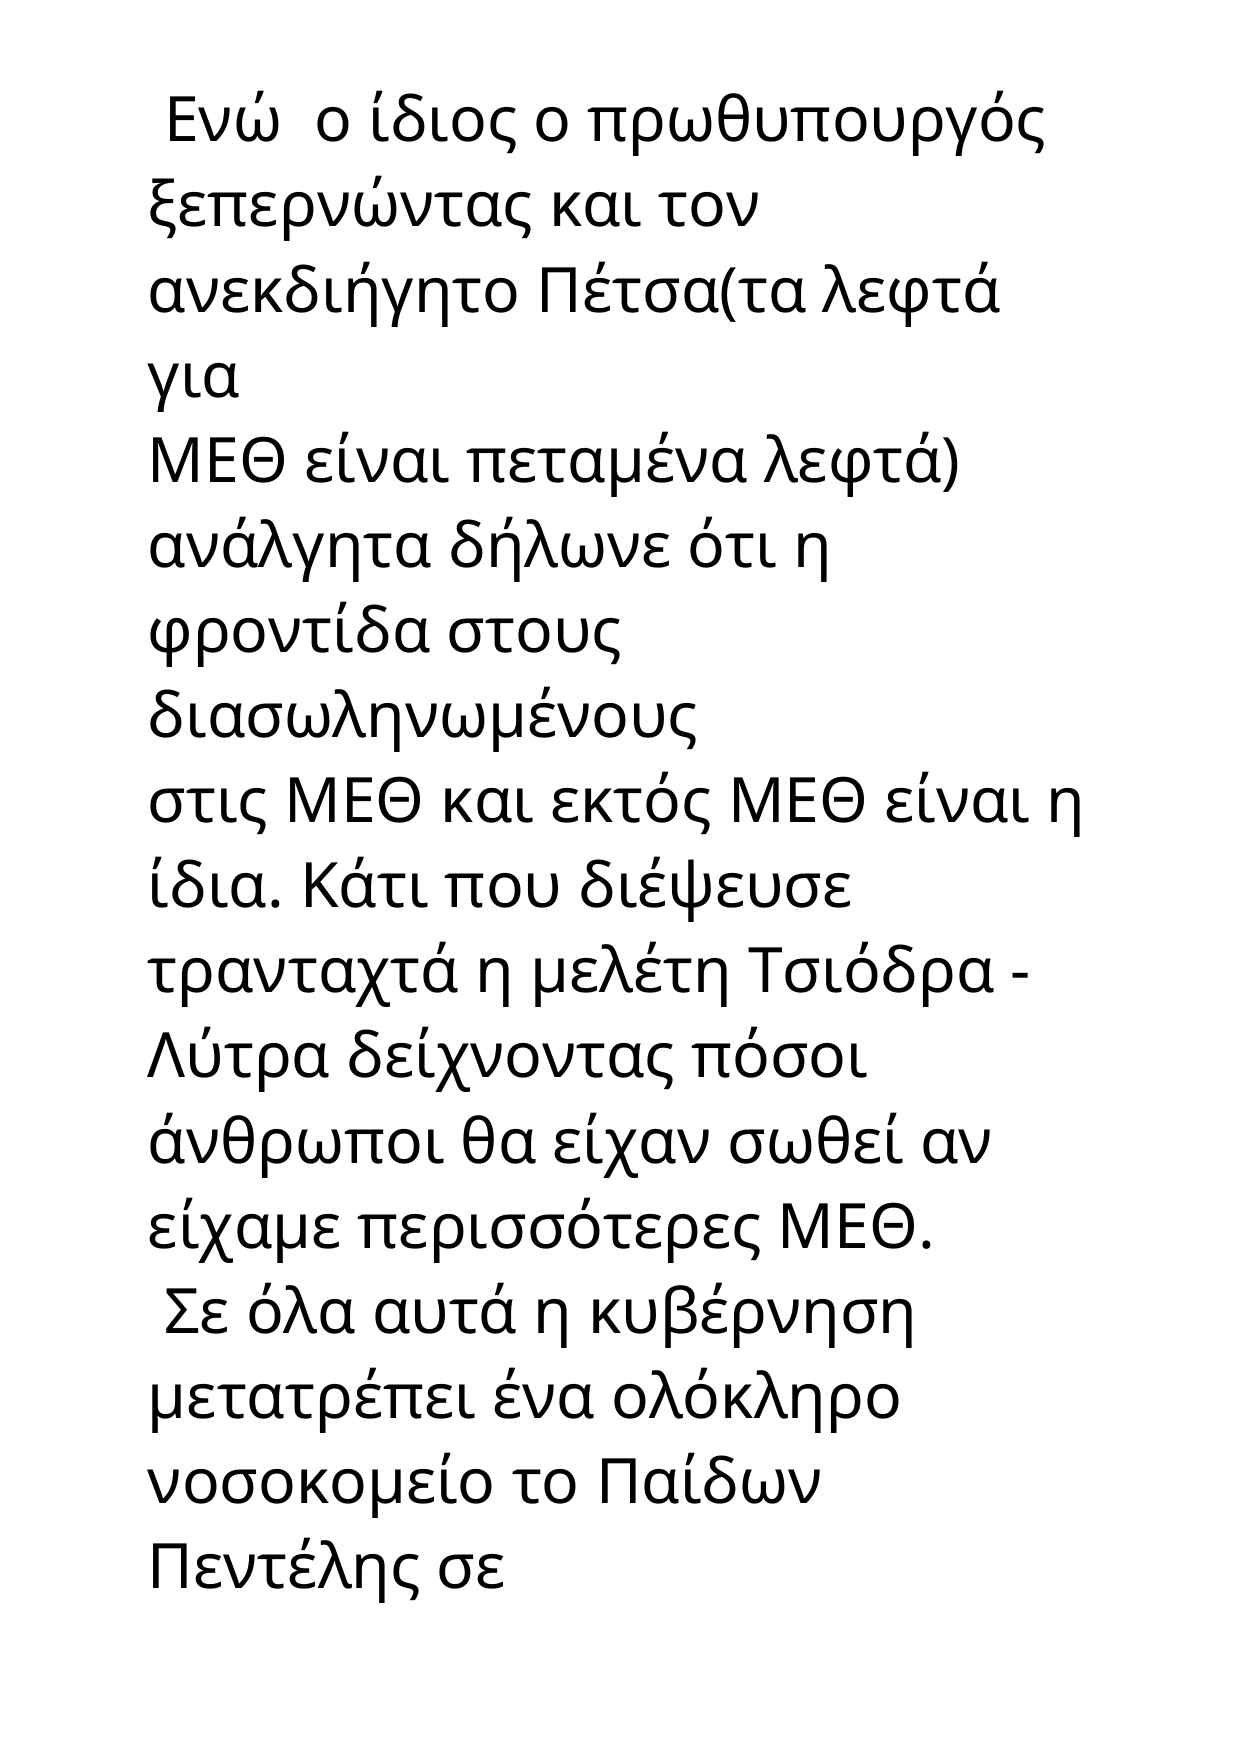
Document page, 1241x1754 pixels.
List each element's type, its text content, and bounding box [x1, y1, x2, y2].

text στις ΜΕΘ και εκτός ΜΕΘ είναι η ίδια. Κάτι που διέψευσε τρανταχτά η μελέτη Τσιόδρα - [148, 756, 1107, 1011]
text Λύτρα δείχνοντας πόσοι άνθρωποι θα είχαν σωθεί αν είχαμε περισσότερες ΜΕΘ. [148, 1011, 1107, 1266]
text ΜΕΘ είναι πεταμένα λεφτά) ανάλγητα δήλωνε ότι η φροντίδα στους διασωληνωμένους [148, 415, 1107, 756]
text Σε όλα αυτά η κυβέρνηση μετατρέπει ένα ολόκληρο νοσοκομείο το Παίδων Πεντέλης σε [148, 1266, 1107, 1607]
text Ενώ ο ίδιος ο πρωθυπουργός ξεπερνώντας και τον ανεκδιήγητο Πέτσα(τα λεφτά για [148, 75, 1107, 415]
